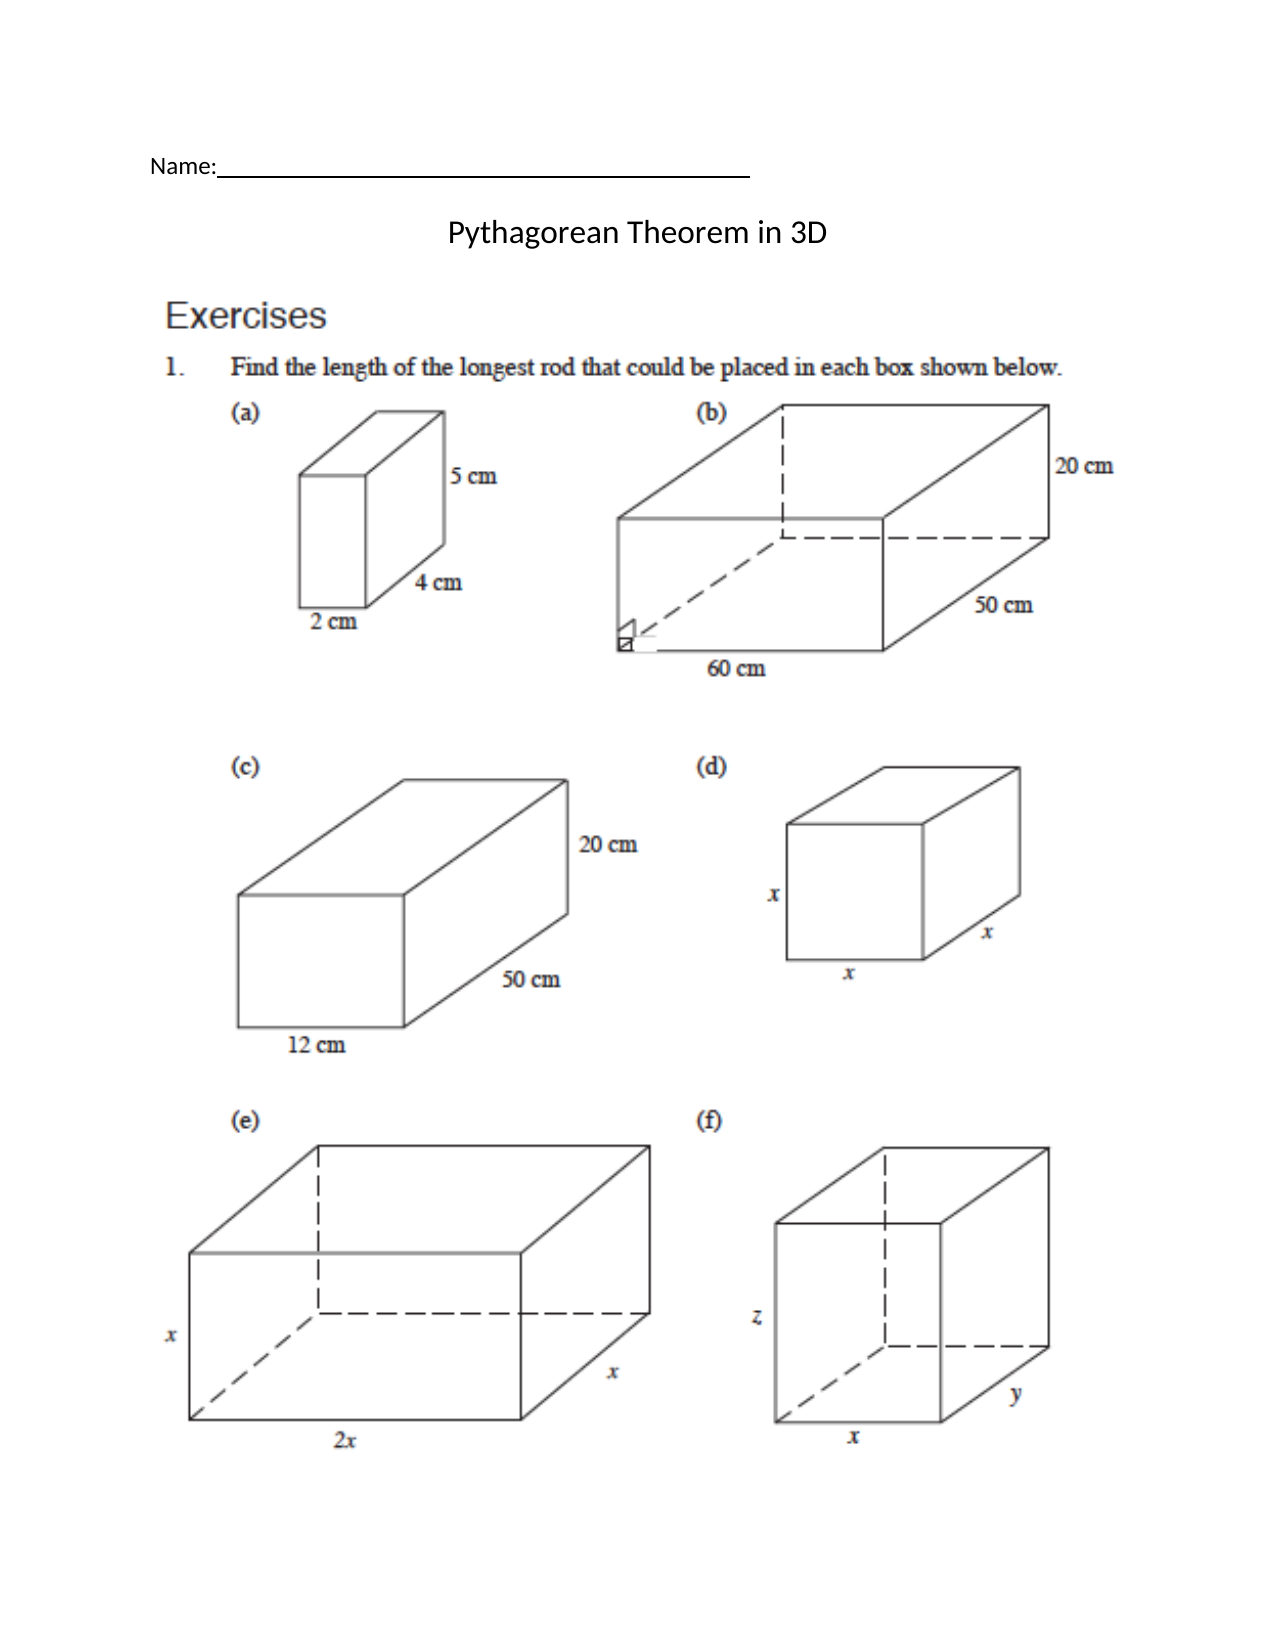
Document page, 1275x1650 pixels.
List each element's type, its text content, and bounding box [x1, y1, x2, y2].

text Name: [150, 150, 1125, 181]
picture [150, 292, 1125, 1487]
text Pythagorean Theorem in 3D [150, 211, 1125, 252]
